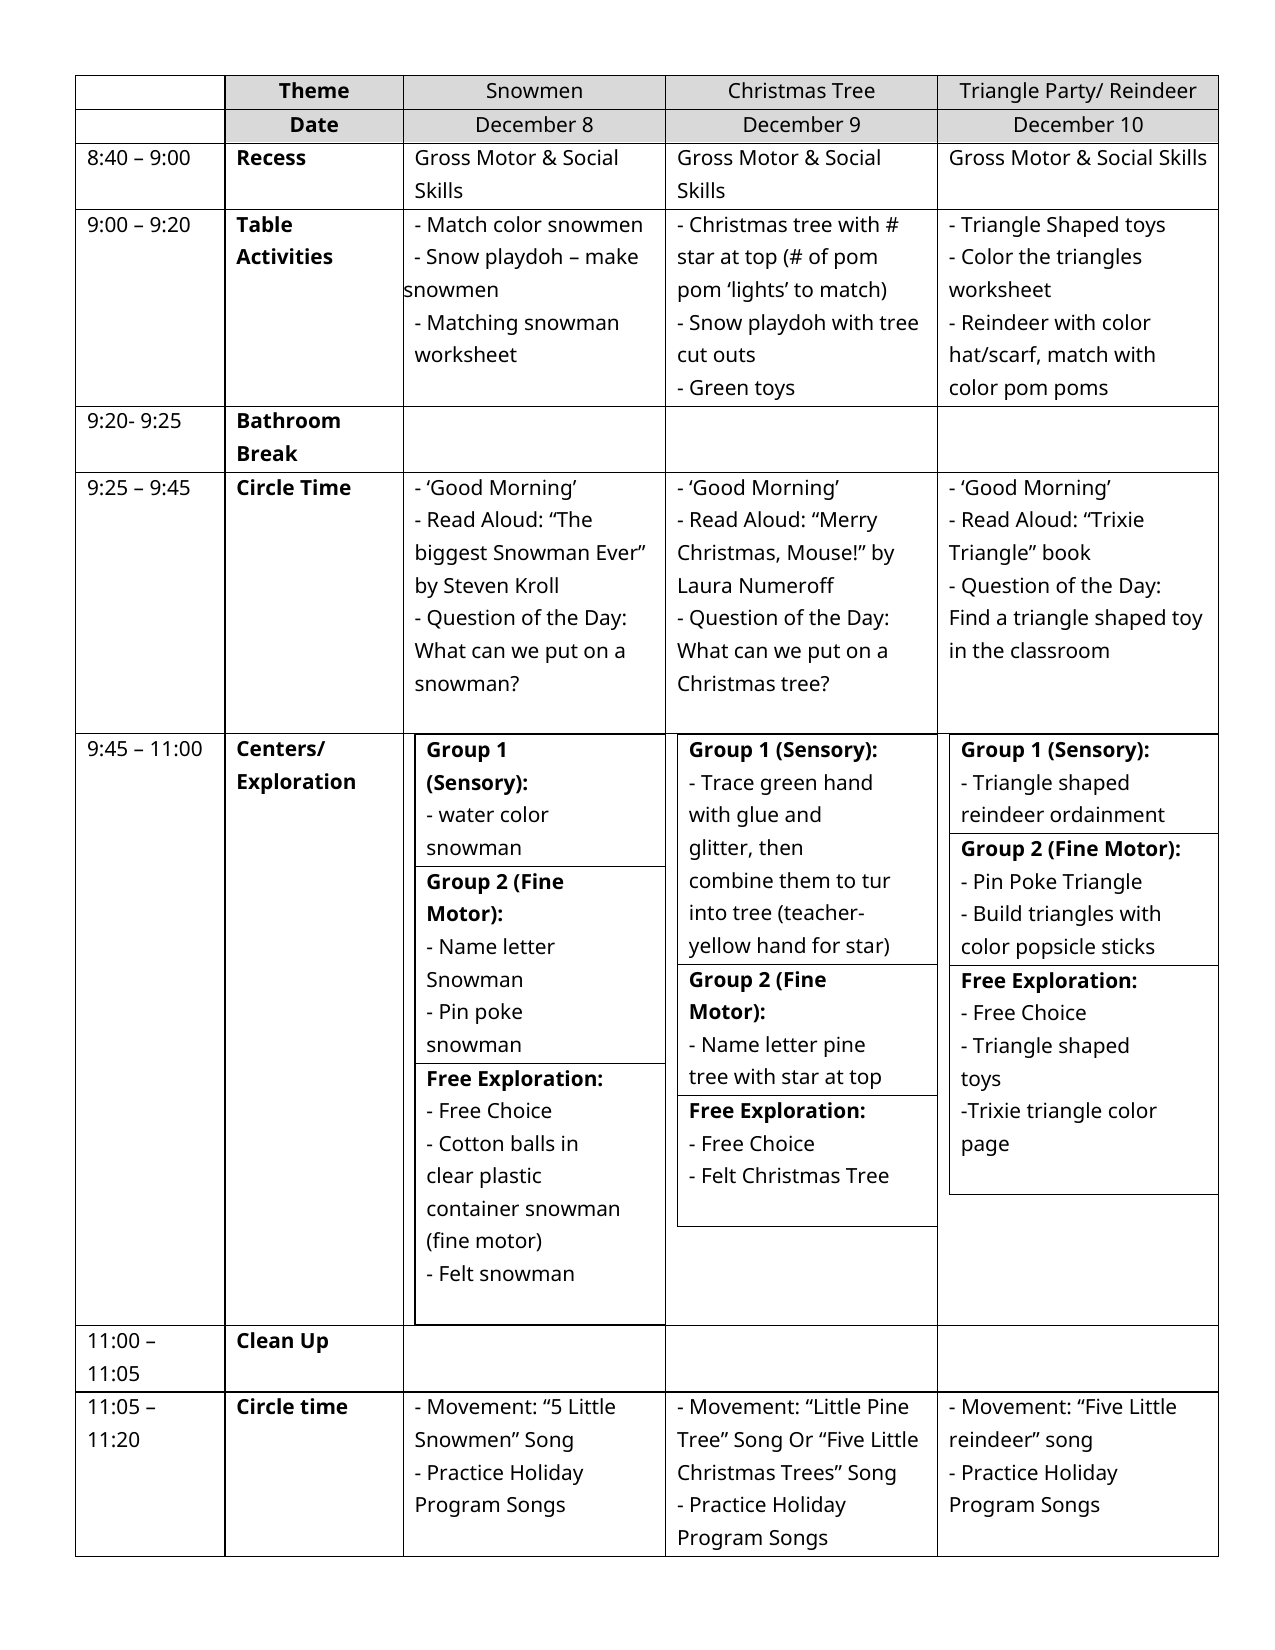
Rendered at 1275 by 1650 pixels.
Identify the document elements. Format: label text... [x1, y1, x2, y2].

table_cell December 8 [404, 110, 665, 142]
table_cell Bathroom Break [226, 407, 403, 472]
table_header Triangle Party/ Reindeer [938, 76, 1218, 109]
table_cell Table Activities [226, 210, 403, 406]
table_cell Date [226, 110, 403, 142]
table_cell - ‘Good Morning’ - Read Aloud: “Trixie Triangle” book - Question of the Day: Find a triangle shaped toy in the classroom [938, 473, 1218, 733]
table_cell - Christmas tree with # star at top (# of pom pom ‘lights’ to match) - Snow playdoh with tree cut outs - Green toys [666, 210, 937, 406]
table_cell [666, 734, 937, 1325]
table_cell - ‘Good Morning’ - Read Aloud: “Merry Christmas, Mouse!” by Laura Numeroff - Question of the Day: What can we put on a Christmas tree? [666, 473, 937, 733]
table_cell 9:00 – 9:20 [76, 210, 224, 406]
table_cell Gross Motor & Social Skills [938, 144, 1218, 209]
table_cell 9:25 – 9:45 [76, 473, 224, 733]
table_header Snowmen [404, 76, 665, 109]
table_cell 11:00 – 11:05 [76, 1326, 224, 1391]
table_cell - Movement: “Five Little reindeer” song - Practice Holiday Program Songs [938, 1393, 1218, 1556]
table_cell - Match color snowmen - Snow playdoh – make snowmen - Matching snowman worksheet [404, 210, 665, 406]
table_cell Centers/ Exploration [226, 734, 403, 1325]
table_cell Circle time [226, 1393, 403, 1556]
table_cell [416, 1064, 665, 1324]
table_cell [938, 407, 1218, 472]
table_cell December 10 [938, 110, 1218, 142]
table_cell [938, 1326, 1218, 1391]
table_cell 9:45 – 11:00 [76, 734, 224, 1325]
table_cell Gross Motor & Social Skills [666, 144, 937, 209]
table_header [76, 76, 224, 109]
table_cell [938, 734, 1218, 1325]
table_cell - Triangle Shaped toys - Color the triangles worksheet - Reindeer with color hat/scarf, match with color pom poms [938, 210, 1218, 406]
table_cell [404, 1326, 665, 1391]
table_cell [404, 407, 665, 472]
table_cell December 9 [666, 110, 937, 142]
table_cell [76, 110, 224, 142]
table_header Theme [226, 76, 403, 109]
table_cell - Movement: “5 Little Snowmen” Song - Practice Holiday Program Songs [404, 1393, 665, 1556]
table_cell Recess [226, 144, 403, 209]
table_cell 9:20- 9:25 [76, 407, 224, 472]
table_header Christmas Tree [666, 76, 937, 109]
table_cell Circle Time [226, 473, 403, 733]
table_cell 8:40 – 9:00 [76, 144, 224, 209]
table_cell [416, 735, 665, 866]
table_cell [416, 867, 665, 1063]
table_cell [666, 1326, 937, 1391]
table_cell Clean Up [226, 1326, 403, 1391]
table_cell Gross Motor & Social Skills [404, 144, 665, 209]
table_cell - ‘Good Morning’ - Read Aloud: “The biggest Snowman Ever” by Steven Kroll - Question of the Day: What can we put on a snowman? [404, 473, 665, 733]
table_cell [404, 734, 414, 1325]
table_cell - Movement: “Little Pine Tree” Song Or “Five Little Christmas Trees” Song - Practice Holiday Program Songs [666, 1393, 937, 1556]
table_cell [666, 407, 937, 472]
table_cell 11:05 – 11:20 [76, 1393, 224, 1556]
